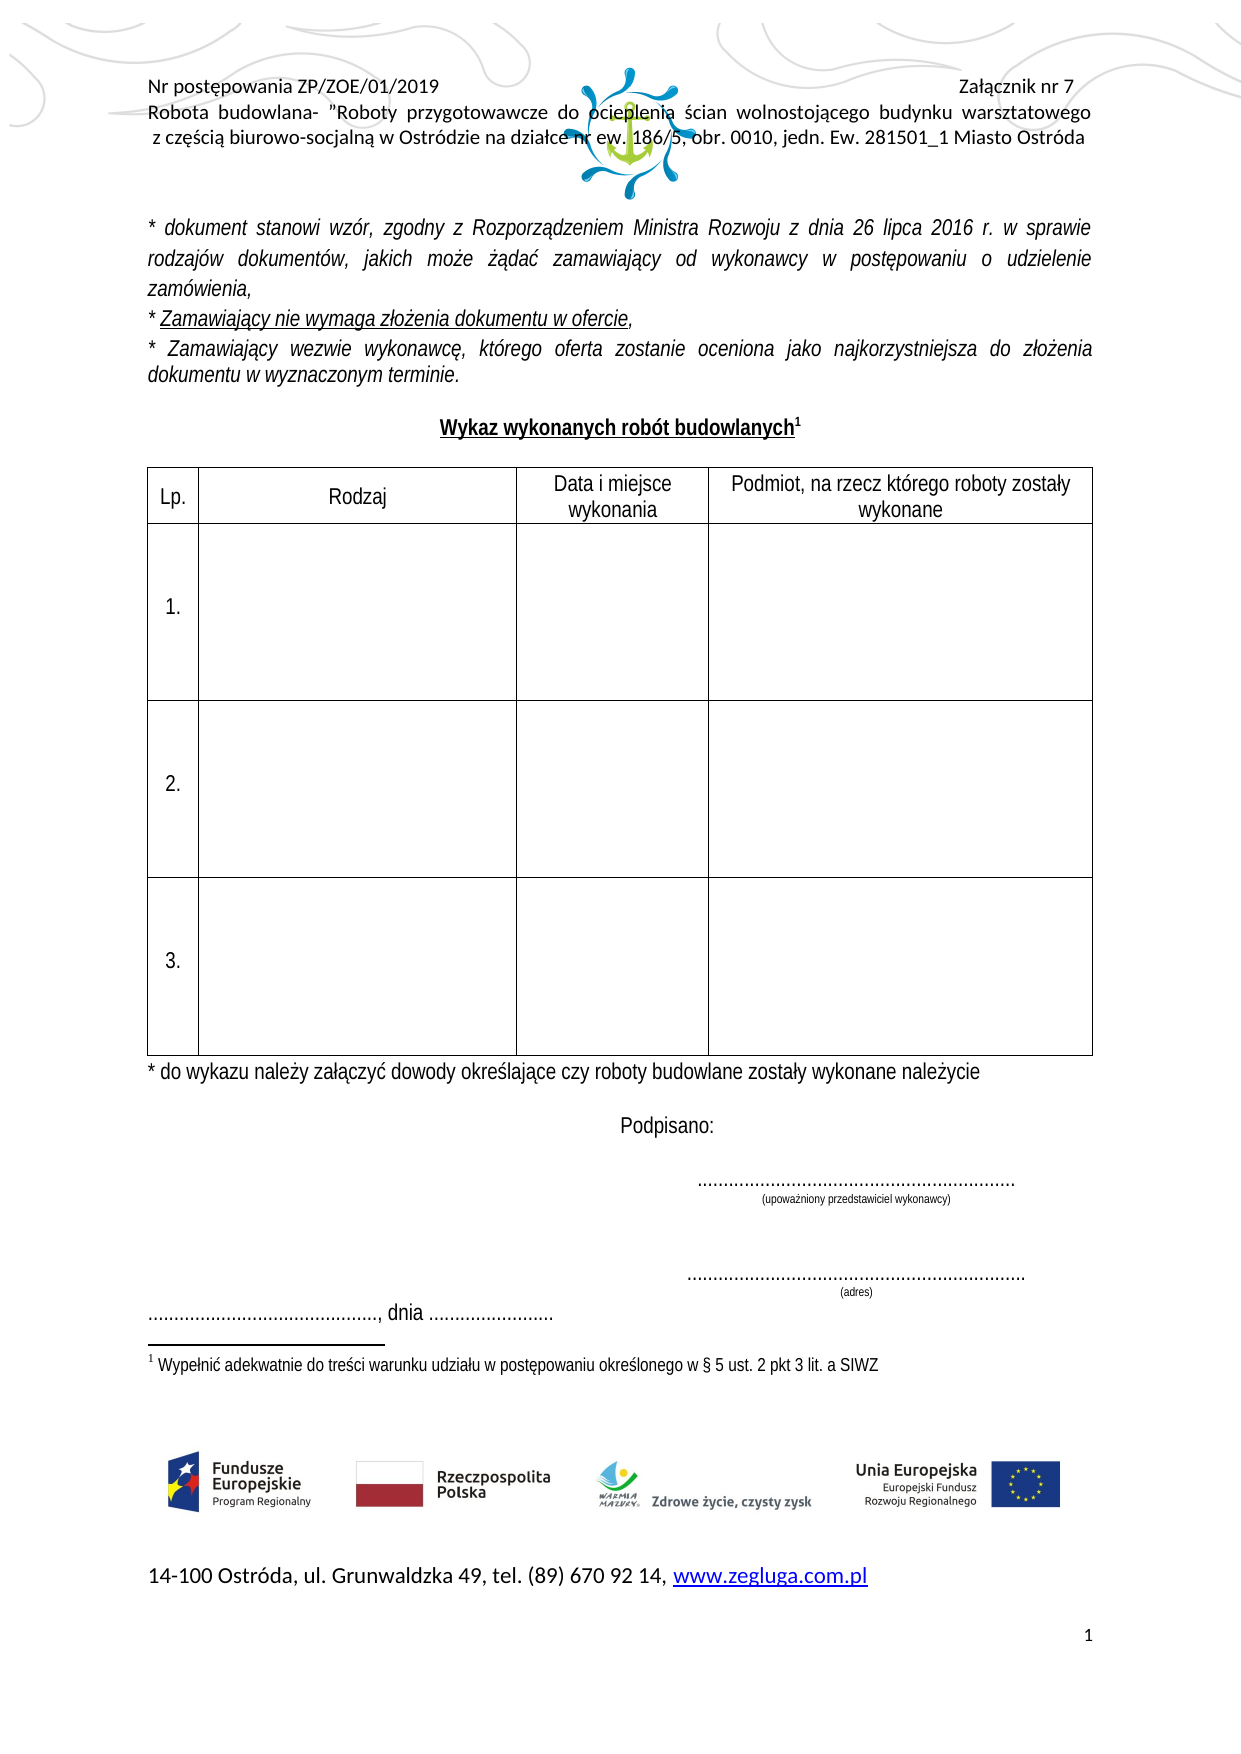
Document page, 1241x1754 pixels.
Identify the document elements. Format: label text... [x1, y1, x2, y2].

picture [9, 23, 1241, 1537]
table_cell [709, 701, 1092, 877]
text Wykaz wykonanych robót budowlanych [148, 414, 1093, 441]
text * dokument stanowi wzór, zgodny z Rozporządzeniem Ministra Rozwoju z dnia 26 lipca 2016 r. w sprawie rodzajów dokumentów, jakich może żądać zamawiający od wykonawcy w postępowaniu o udzielenie zamówienia, [148, 214, 1093, 301]
text * Zamawiający nie wymaga złożenia dokumentu w ofercie, [148, 305, 1093, 331]
text Podpisano: [620, 1112, 1093, 1139]
table_cell [199, 878, 516, 1054]
table_cell [517, 701, 708, 877]
text (adres) [620, 1285, 1093, 1299]
table_cell 2. [148, 701, 198, 877]
text * do wykazu należy załączyć dowody określające czy roboty budowlane zostały wykonane należycie [148, 1058, 1093, 1084]
table_cell [709, 524, 1092, 700]
table_cell [199, 701, 516, 877]
text ............................................................. [620, 1165, 1093, 1192]
table_header Rodzaj [199, 468, 516, 523]
table_cell 3. [148, 878, 198, 1054]
text (upoważniony przedstawiciel wykonawcy) [620, 1192, 1093, 1206]
text * Zamawiający wezwie wykonawcę, którego oferta zostanie oceniona jako najkorzystniejsza do złożenia dokumentu w wyznaczonym terminie. [148, 335, 1093, 388]
table_cell [517, 878, 708, 1054]
table_cell [199, 524, 516, 700]
text ................................................................. [620, 1259, 1093, 1285]
table_cell 1. [148, 524, 198, 700]
table_header Lp. [148, 468, 198, 523]
text ............................................, dnia ........................ [148, 1299, 1093, 1326]
table_cell [517, 524, 708, 700]
table_header Podmiot, na rzecz którego roboty zostały wykonane [709, 468, 1092, 523]
table_header Data i miejsce wykonania [517, 468, 708, 523]
table_cell [709, 878, 1092, 1054]
